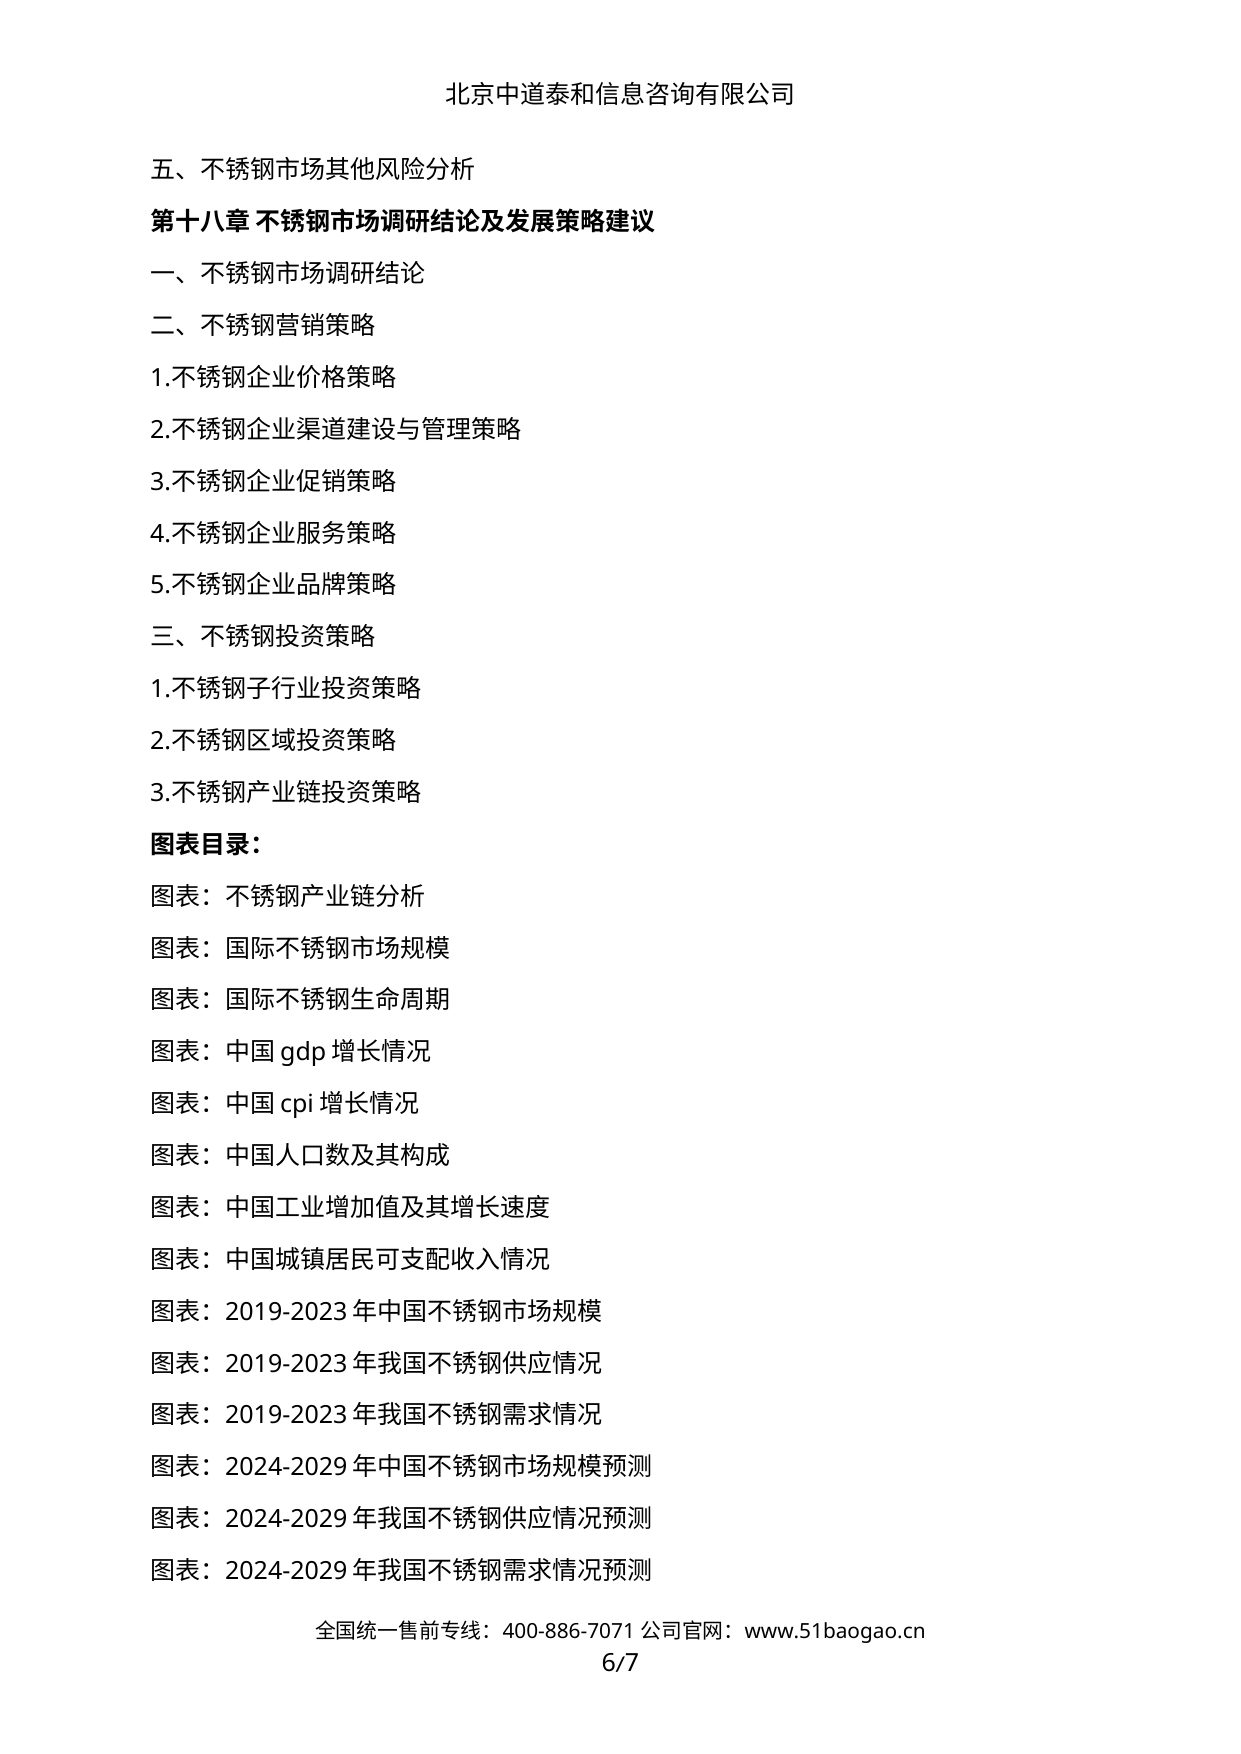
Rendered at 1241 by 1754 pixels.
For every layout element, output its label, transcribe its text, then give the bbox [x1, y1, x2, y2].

text 4.不锈钢企业服务策略 [150, 513, 1090, 549]
text 3.不锈钢产业链投资策略 [150, 772, 1090, 809]
text 1.不锈钢子行业投资策略 [150, 669, 1090, 705]
text 三、不锈钢投资策略 [150, 617, 1090, 653]
text 图表：中国gdp增长情况 [150, 1032, 1090, 1068]
text 5.不锈钢企业品牌策略 [150, 565, 1090, 601]
text 第十八章 不锈钢市场调研结论及发展策略建议 [150, 202, 1090, 238]
text 图表：中国城镇居民可支配收入情况 [150, 1239, 1090, 1276]
text 图表：中国cpi增长情况 [150, 1084, 1090, 1120]
text 图表：2024-2029年我国不锈钢需求情况预测 [150, 1551, 1090, 1587]
text 图表：国际不锈钢生命周期 [150, 980, 1090, 1016]
text 图表：2019-2023年我国不锈钢需求情况 [150, 1395, 1090, 1431]
text 2.不锈钢区域投资策略 [150, 721, 1090, 757]
text 图表：不锈钢产业链分析 [150, 876, 1090, 912]
text 图表：国际不锈钢市场规模 [150, 928, 1090, 964]
text 3.不锈钢企业促销策略 [150, 461, 1090, 497]
text 图表：2024-2029年我国不锈钢供应情况预测 [150, 1499, 1090, 1535]
text 图表：2019-2023年我国不锈钢供应情况 [150, 1343, 1090, 1379]
text 五、不锈钢市场其他风险分析 [150, 150, 1090, 186]
text 1.不锈钢企业价格策略 [150, 357, 1090, 394]
text 图表目录： [150, 824, 1090, 861]
text 图表：中国工业增加值及其增长速度 [150, 1187, 1090, 1224]
text 图表：2019-2023年中国不锈钢市场规模 [150, 1291, 1090, 1327]
text 二、不锈钢营销策略 [150, 306, 1090, 342]
text 2.不锈钢企业渠道建设与管理策略 [150, 409, 1090, 446]
text 图表：2024-2029年中国不锈钢市场规模预测 [150, 1447, 1090, 1483]
text 图表：中国人口数及其构成 [150, 1136, 1090, 1172]
text 一、不锈钢市场调研结论 [150, 254, 1090, 290]
